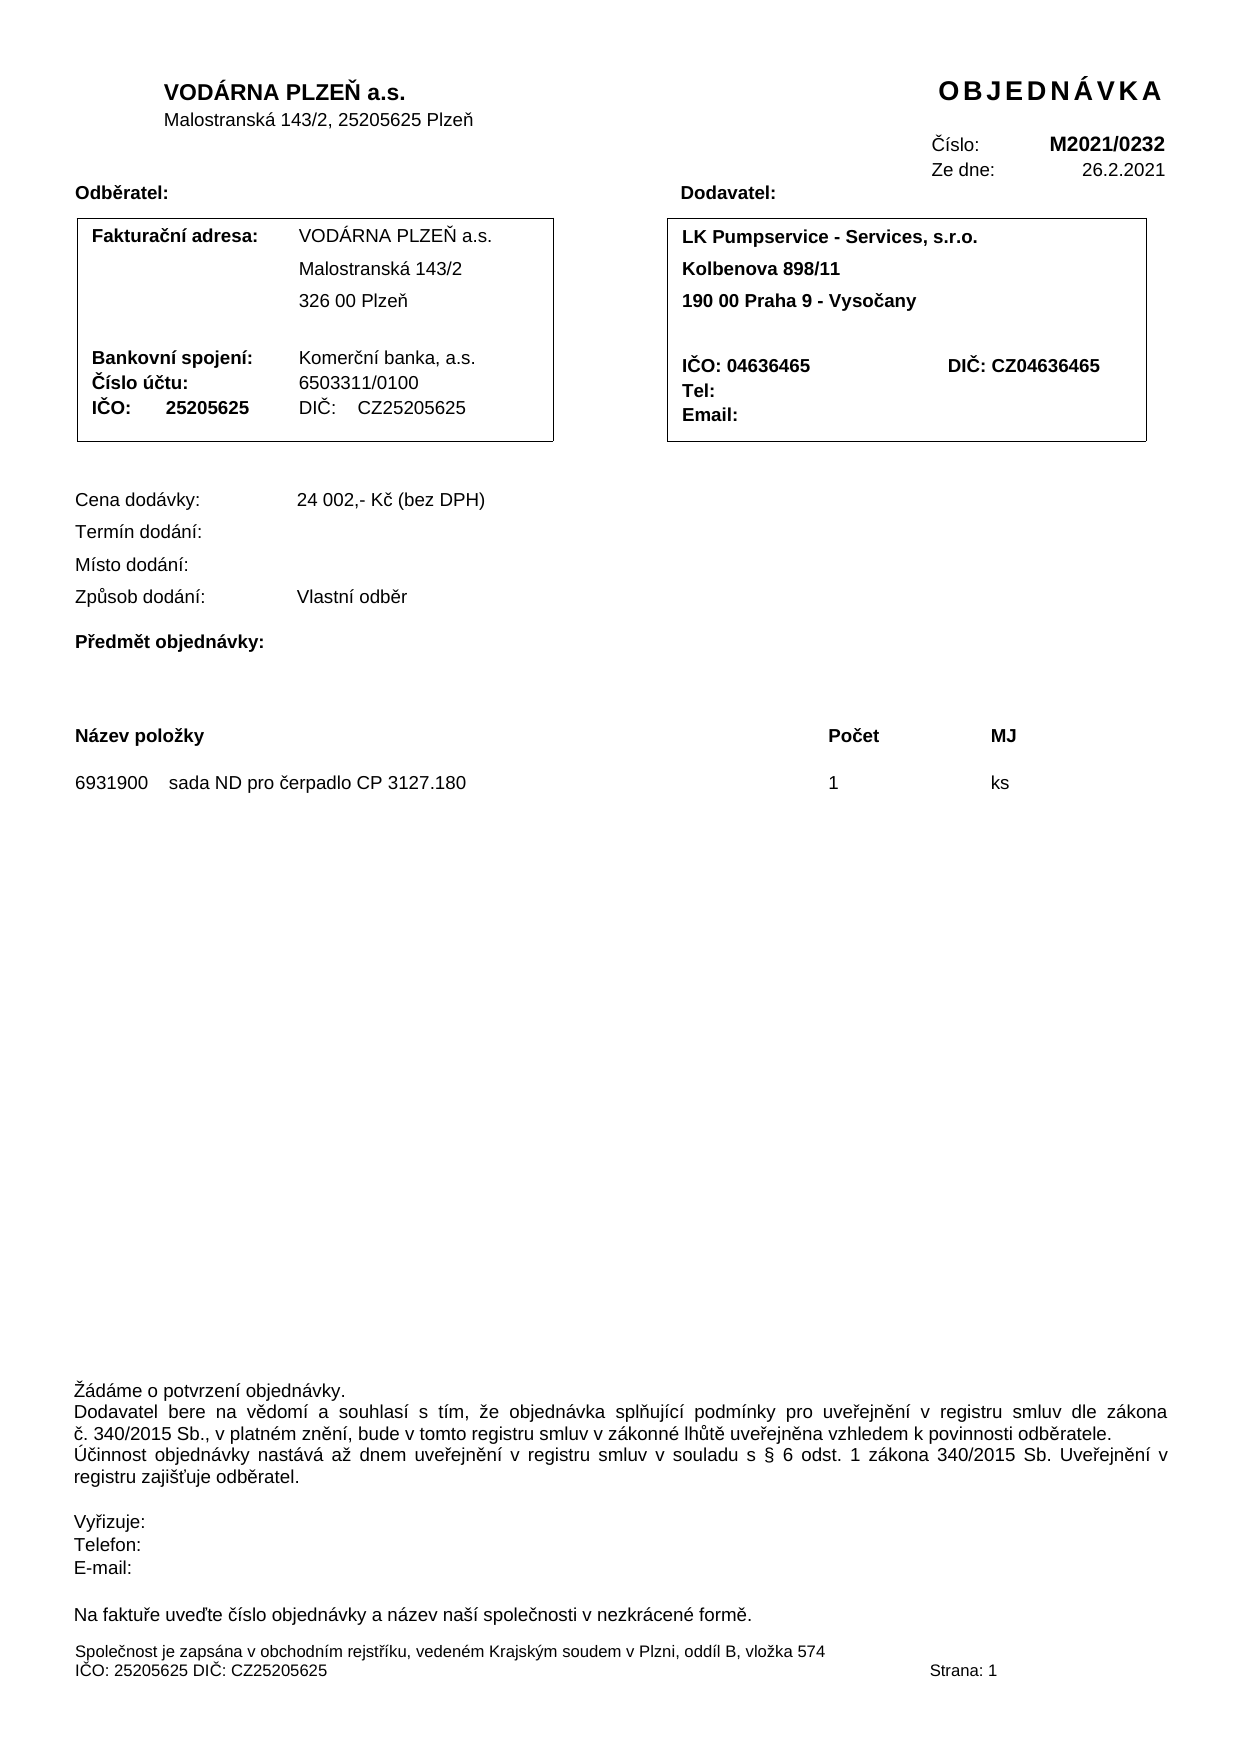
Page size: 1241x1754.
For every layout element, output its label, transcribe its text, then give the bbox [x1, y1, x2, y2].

text Číslo: M2021/0232 [75, 132, 1165, 156]
text Odběratel: Dodavatel: [75, 182, 1165, 204]
text 6931900 sada ND pro čerpadlo CP 3127.180 1 ks [75, 772, 1165, 793]
text Název položky Počet MJ [75, 725, 1165, 747]
text Místo dodání: [75, 553, 1165, 575]
text Ze dne: 26.2.2021 [75, 158, 1165, 180]
text Termín dodání: [75, 521, 1165, 543]
text VODÁRNA PLZEŇ a.s. OBJEDNÁVKA [75, 75, 1165, 106]
text Způsob dodání: Vlastní odběr [75, 586, 1165, 607]
text Malostranská 143/2, 25205625 Plzeň [75, 109, 1165, 130]
text Předmět objednávky: [75, 631, 1165, 652]
text Cena dodávky: 24 002,- Kč (bez DPH) [75, 489, 1165, 510]
